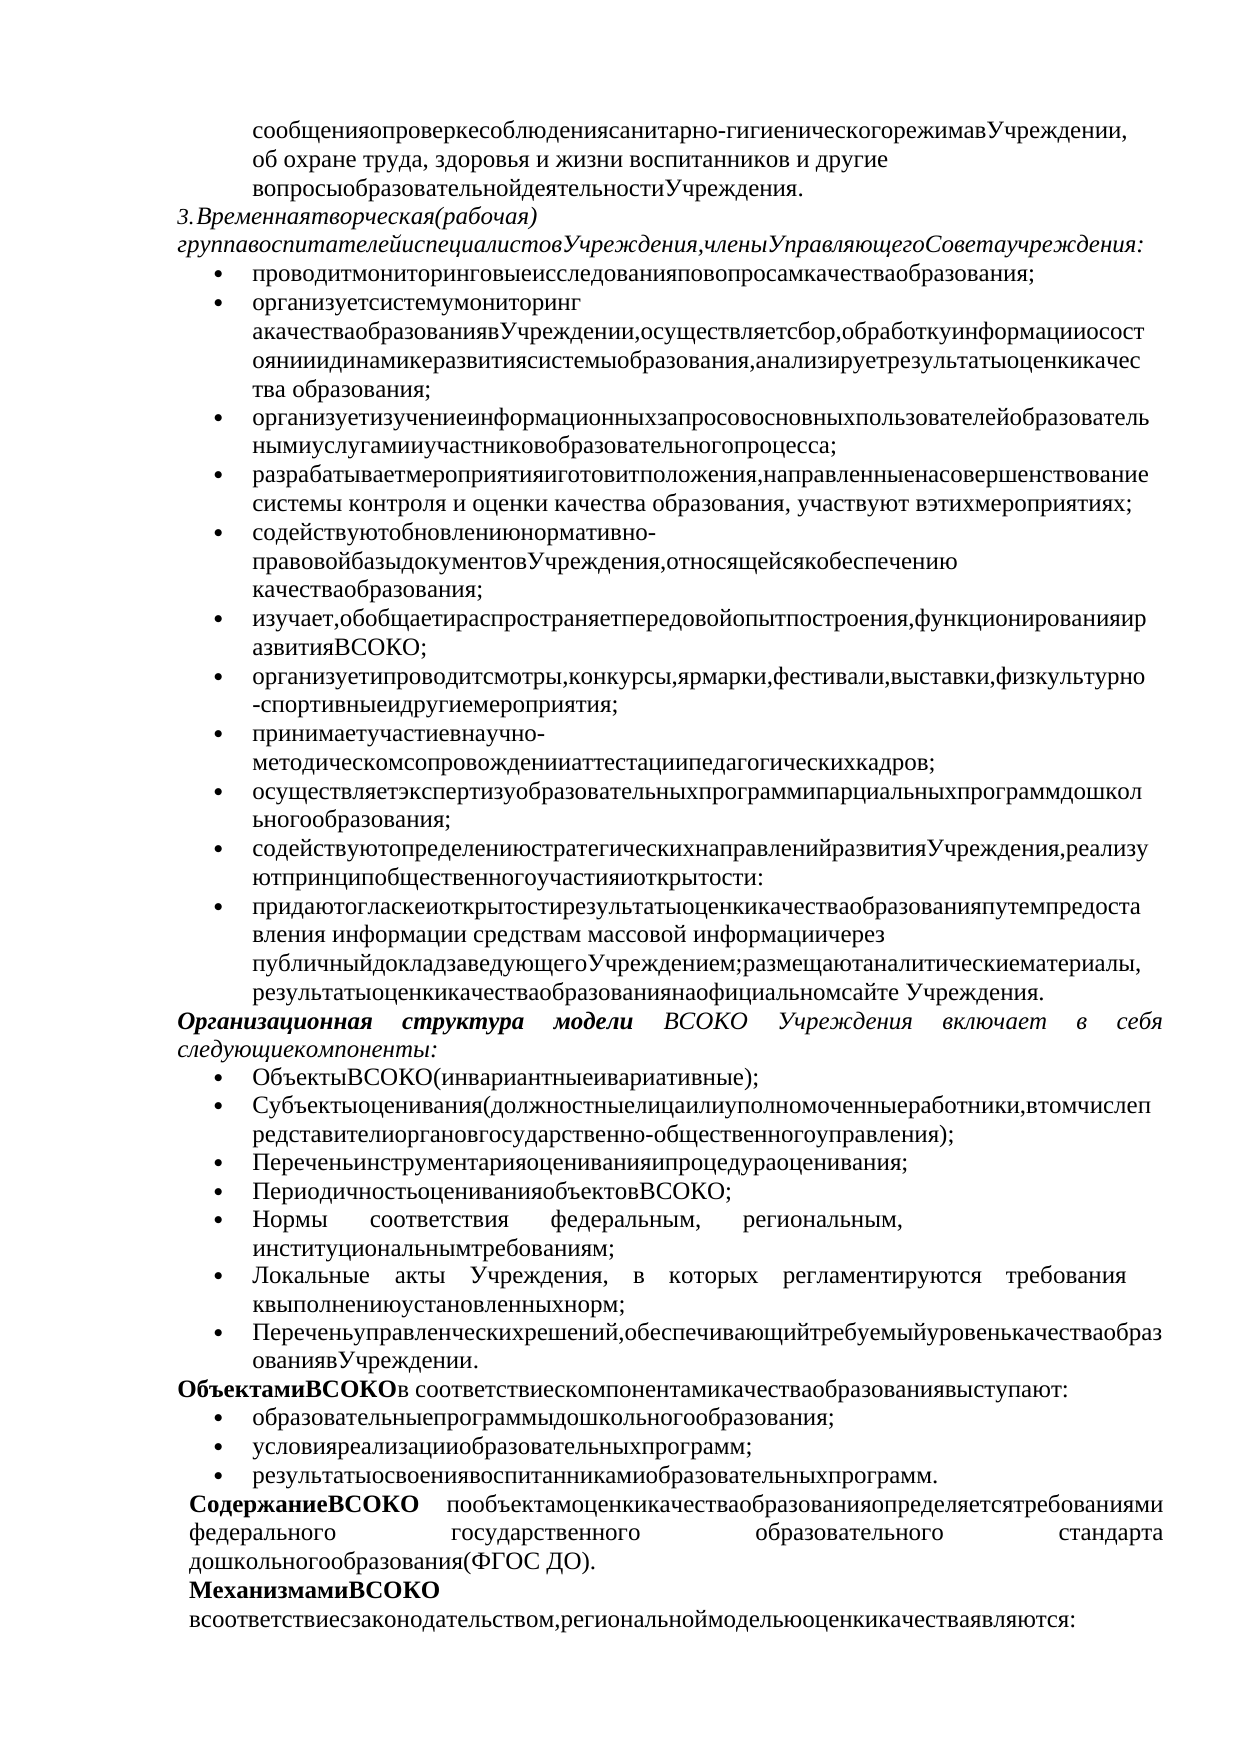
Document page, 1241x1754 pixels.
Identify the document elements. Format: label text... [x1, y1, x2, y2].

list образовательныепрограммыдошкольногообразования; [214, 1403, 1240, 1431]
list осуществляетэкспертизуобразовательныхпрограммипарциальныхпрограммдошкольногообразования; [214, 776, 1152, 833]
list придаютогласкеиоткрытостирезультатыоценкикачестваобразованияпутемпредоставления информации средствам массовой информациичерез публичныйдокладзаведующегоУчреждением;размещаютаналитическиематериалы,результатыоценкикачестваобразованиянаофициальномсайте Учреждения. [214, 891, 1152, 1006]
list Локальные акты Учреждения, в которых регламентируются требования квыполнениюустановленныхнорм; [214, 1261, 1164, 1318]
list содействуютопределениюстратегическихнаправленийразвитияУчреждения,реализуютпринципобщественногоучастияиоткрытости: [214, 833, 1152, 891]
list организуетсистемумониторингакачестваобразованиявУчреждении,осуществляетсбор,обработкуинформацииосостоянииидинамикеразвитиясистемыобразования,анализируетрезультатыоценкикачества образования; [214, 287, 1152, 402]
text сообщенияопроверкесоблюдениясанитарно-гигиеническогорежимавУчреждении, об охране труда, здоровья и жизни воспитанников и другие вопросыобразовательнойдеятельностиУчреждения. [252, 115, 1152, 201]
list проводитмониторинговыеисследованияповопросамкачестваобразования; [214, 259, 1240, 287]
list организуетипроводитсмотры,конкурсы,ярмарки,фестивали,выставки,физкультурно-спортивныеидругиемероприятия; [214, 661, 1152, 718]
list Субъектыоценивания(должностныелицаилиуполномоченныеработники,втомчислепредставителиоргановгосударственно-общественногоуправления); [214, 1091, 1163, 1148]
text МеханизмамиВСОКО всоответствиесзаконодательством,региональноймодельюоценкикачестваявляются: [189, 1575, 1164, 1632]
list Нормы соответствия федеральным, региональным, институциональнымтребованиям; [214, 1205, 1164, 1261]
list результатыосвоениявоспитанникамиобразовательныхпрограмм. [214, 1460, 1240, 1489]
list Временнаятворческая(рабочая) группавоспитателейиспециалистовУчреждения,членыУправляющегоСоветаучреждения: [177, 202, 1152, 258]
list ПериодичностьоцениванияобъектовВСОКО; [214, 1176, 1240, 1205]
text ОбъектамиВСОКОв соответствиескомпонентамикачестваобразованиявыступают: [177, 1374, 1240, 1403]
list Переченьуправленческихрешений,обеспечивающийтребуемыйуровенькачестваобразованиявУчреждении. [214, 1318, 1163, 1374]
list принимаетучастиевнаучно-методическомсопровожденииаттестациипедагогическихкадров; [214, 718, 1152, 776]
list организуетизучениеинформационныхзапросовосновныхпользователейобразовательнымиуслугамииучастниковобразовательногопроцесса; [214, 403, 1152, 459]
list разрабатываетмероприятияиготовитположения,направленныенасовершенствование системы контроля и оценки качества образования, участвуют вэтихмероприятиях; [214, 459, 1151, 517]
text СодержаниеВСОКО пообъектамоценкикачестваобразованияопределяетсятребованиями федерального государственного образовательного стандарта дошкольногообразования(ФГОС ДО). [189, 1489, 1163, 1575]
list содействуютобновлениюнормативно-правовойбазыдокументовУчреждения,относящейсякобеспечению качестваобразования; [214, 517, 1152, 603]
list условияреализацииобразовательныхпрограмм; [214, 1431, 1240, 1460]
list ОбъектыВСОКО(инвариантныеивариативные); [214, 1063, 1240, 1091]
text Организационная структура модели ВСОКО Учреждения включает в себя следующиекомпоненты: [177, 1006, 1163, 1063]
list изучает,обобщаетираспространяетпередовойопытпостроения,функционированияиразвитияВСОКО; [214, 603, 1152, 661]
list Переченьинструментарияоцениванияипроцедураоценивания; [214, 1148, 1240, 1176]
